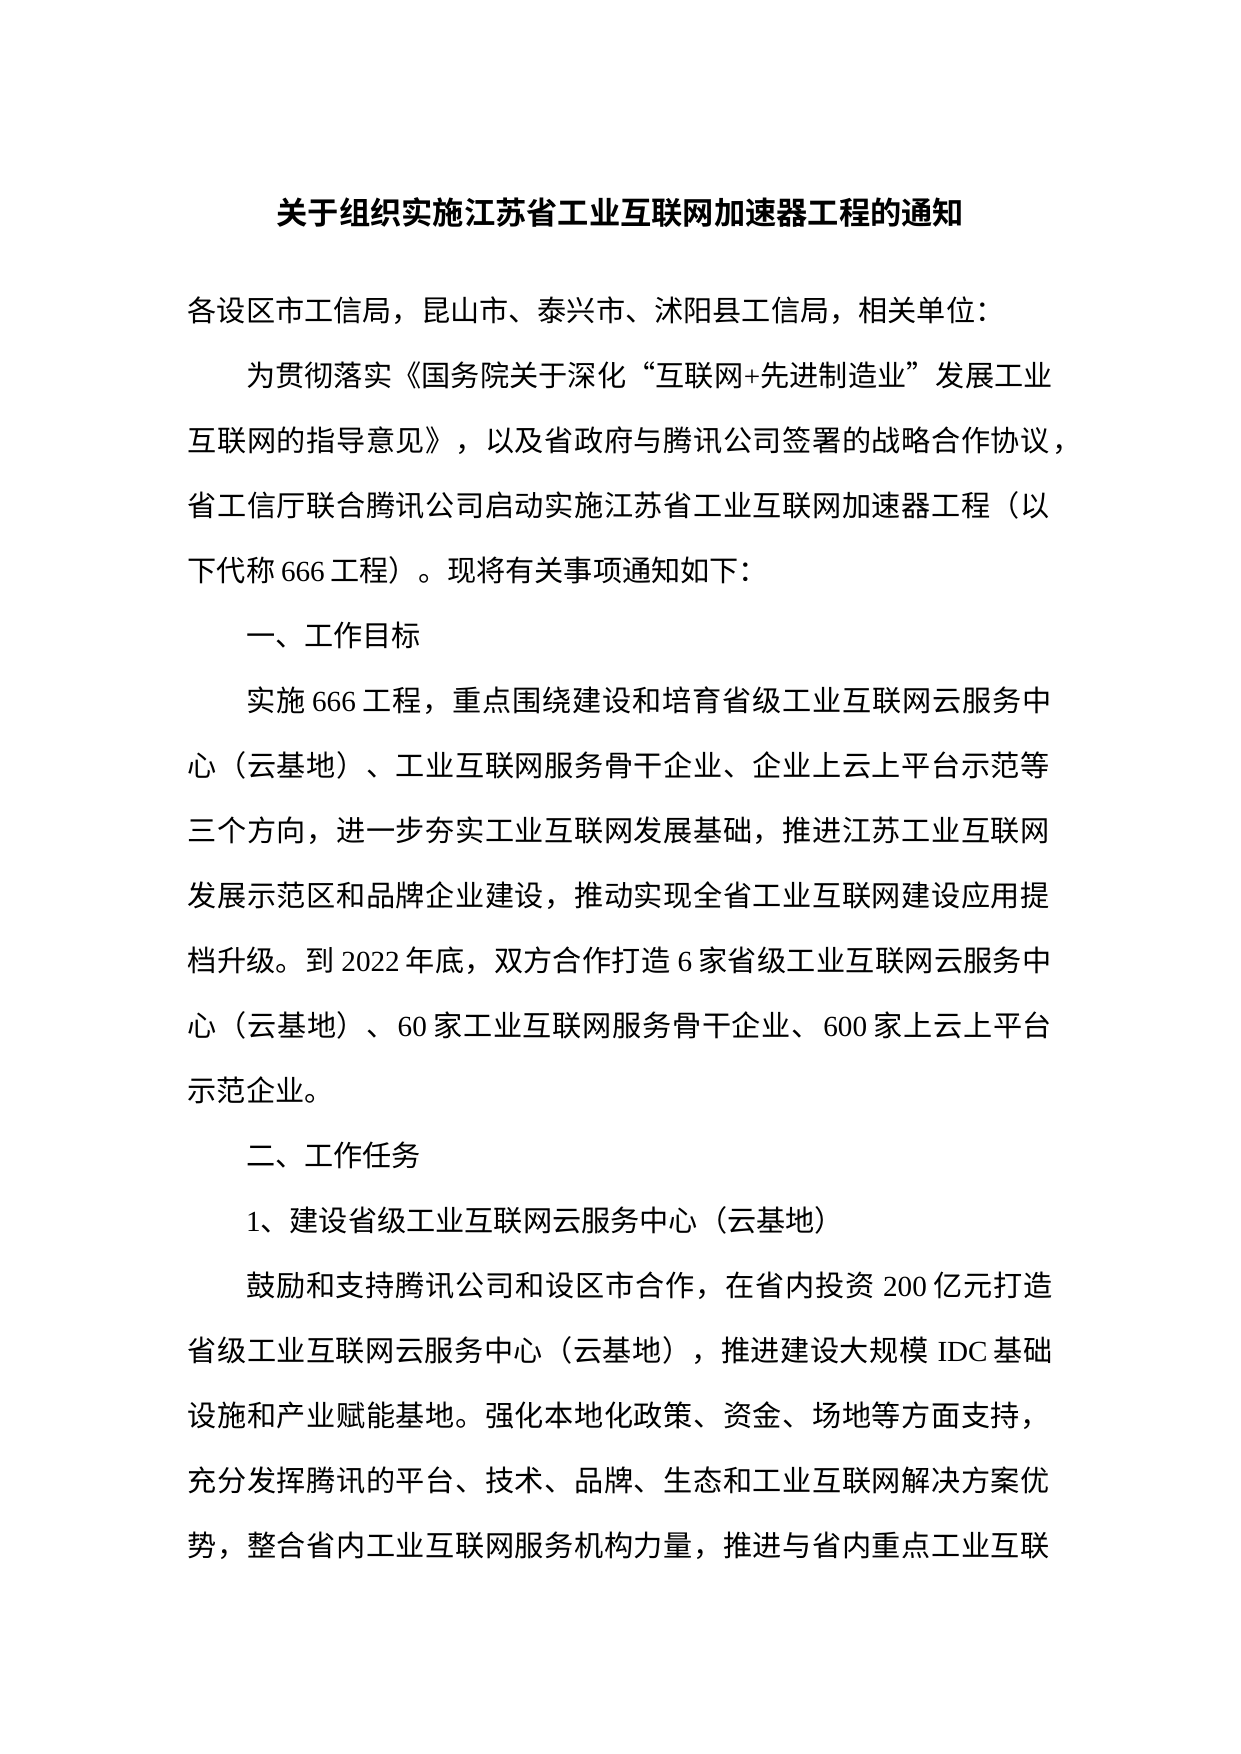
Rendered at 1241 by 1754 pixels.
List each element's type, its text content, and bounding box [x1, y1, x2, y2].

text 关于组织实施江苏省工业互联网加速器工程的通知 [187, 178, 1053, 243]
text 实施666工程，重点围绕建设和培育省级工业互联网云服务中心（云基地）、工业互联网服务骨干企业、企业上云上平台示范等三个方向，进一步夯实工业互联网发展基础，推进江苏工业互联网发展示范区和品牌企业建设，推动实现全省工业互联网建设应用提档升级。到2022年底，双方合作打造6家省级工业互联网云服务中心（云基地）、60家工业互联网服务骨干企业、600家上云上平台示范企业。 [187, 666, 1053, 1121]
text 为贯彻落实《国务院关于深化“互联网+先进制造业”发展工业互联网的指导意见》，以及省政府与腾讯公司签署的战略合作协议，省工信厅联合腾讯公司启动实施江苏省工业互联网加速器工程（以下代称666工程）。现将有关事项通知如下： [187, 341, 1053, 601]
text 1、建设省级工业互联网云服务中心（云基地） [187, 1186, 1053, 1251]
text 一、工作目标 [187, 601, 1053, 666]
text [187, 1251, 1053, 1576]
text 二、工作任务 [187, 1121, 1053, 1186]
text 各设区市工信局，昆山市、泰兴市、沭阳县工信局，相关单位： [187, 276, 1053, 341]
